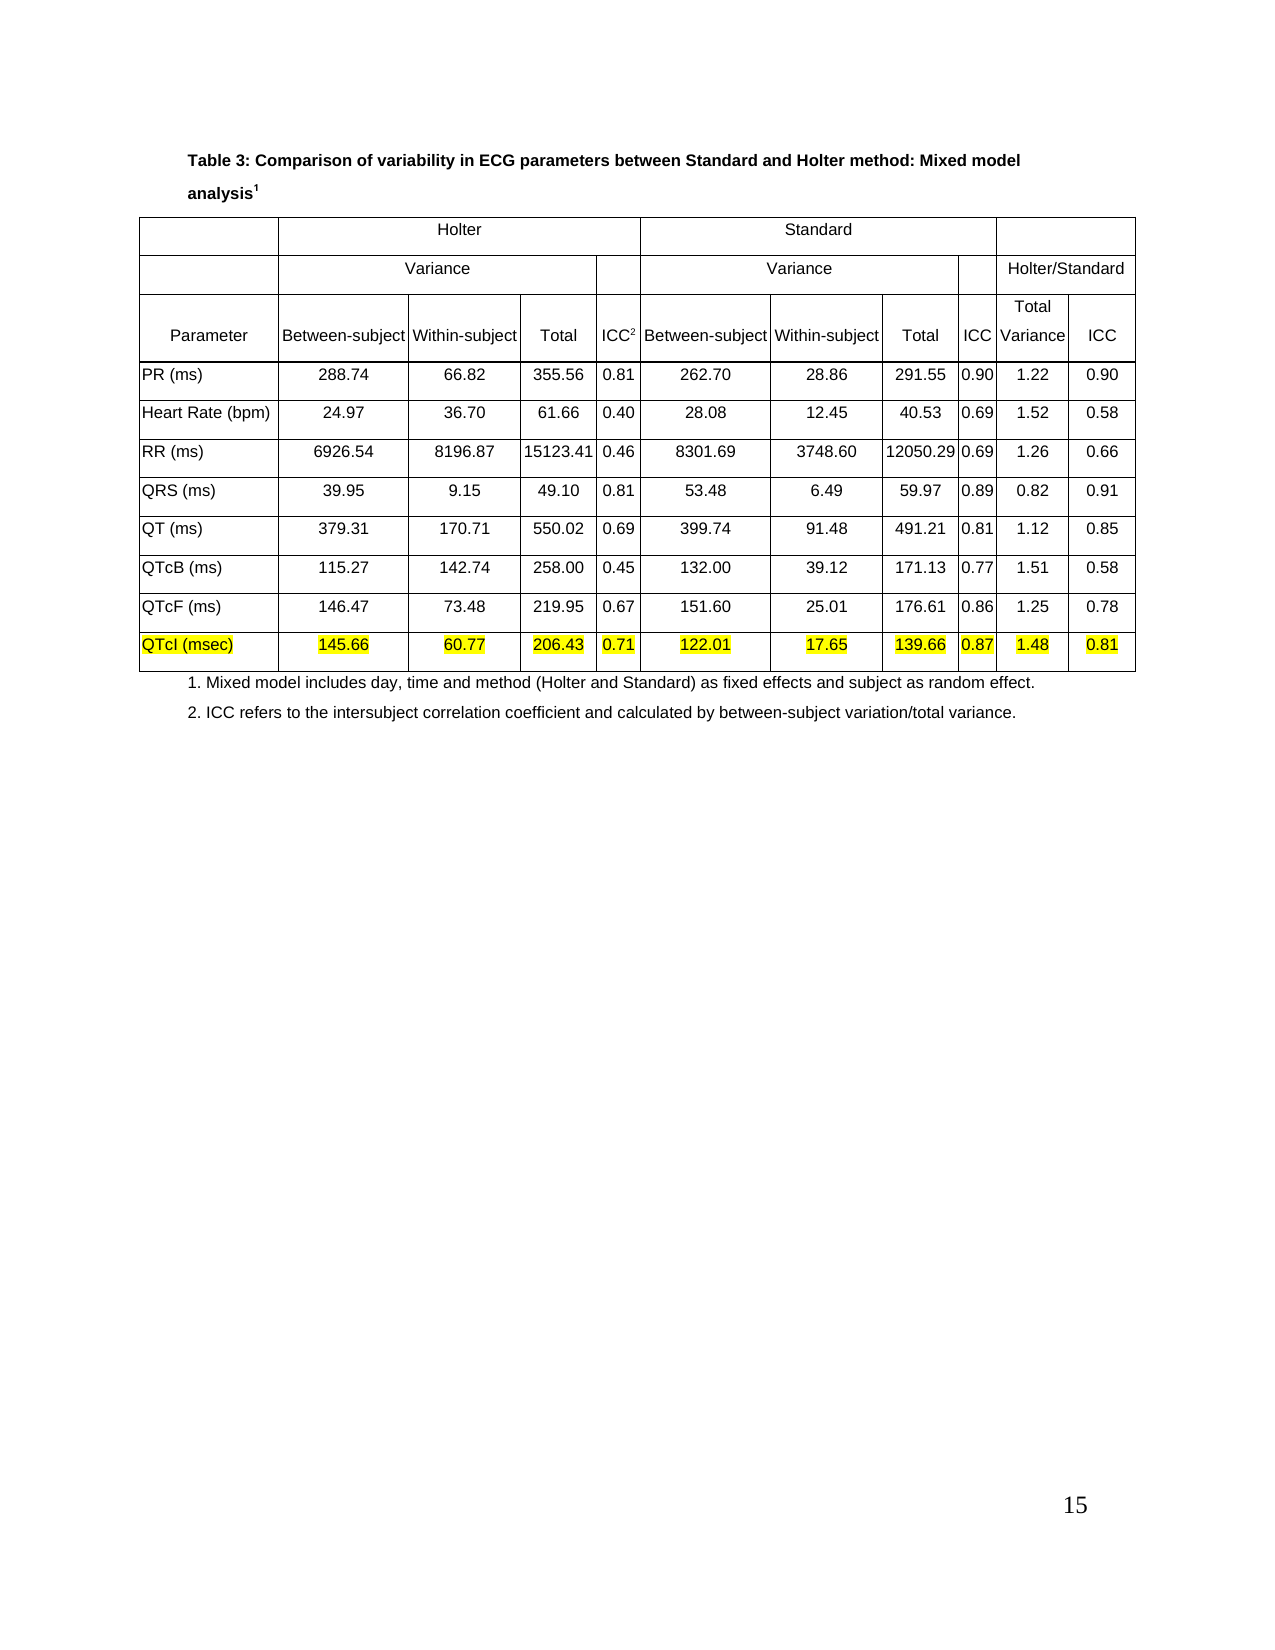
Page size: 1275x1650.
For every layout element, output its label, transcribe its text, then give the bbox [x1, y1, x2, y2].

table_cell QTcF (ms) [140, 594, 278, 632]
table_cell 39.12 [771, 556, 882, 593]
table_cell 176.61 [883, 594, 958, 632]
table_cell 6.49 [771, 478, 882, 516]
table_cell 146.47 [279, 594, 408, 632]
table_cell Within-subject [409, 295, 520, 361]
table_cell 66.82 [409, 363, 520, 400]
table_cell 1.22 [997, 363, 1068, 400]
table_cell 0.81 [959, 517, 996, 554]
text Table 3: Comparison of variability in ECG parameters between Standard and Holter method: Mixed model analysis1 [187, 151, 1087, 204]
table_cell PR (ms) [140, 363, 278, 400]
table_cell 151.60 [641, 594, 770, 632]
table_cell 60.77 [409, 633, 520, 671]
table_cell 8196.87 [409, 440, 520, 477]
table_cell 206.43 [521, 633, 596, 671]
table_cell 0.40 [597, 401, 640, 439]
table_cell 0.85 [1069, 517, 1135, 554]
table_header [997, 218, 1135, 255]
table_cell 170.71 [409, 517, 520, 554]
table_cell 1.52 [997, 401, 1068, 439]
table_cell 1.26 [997, 440, 1068, 477]
table_cell QRS (ms) [140, 478, 278, 516]
table_cell 0.89 [959, 478, 996, 516]
table_cell ICC [959, 295, 996, 361]
table_cell 115.27 [279, 556, 408, 593]
table_header Standard [641, 218, 996, 255]
table_cell 0.69 [959, 440, 996, 477]
table_cell 0.90 [1069, 363, 1135, 400]
table_cell QTcI (msec) [140, 633, 278, 671]
table_cell 122.01 [641, 633, 770, 671]
table_cell 17.65 [771, 633, 882, 671]
table_cell 39.95 [279, 478, 408, 516]
table_cell Holter/Standard [997, 256, 1135, 294]
table_cell 0.58 [1069, 401, 1135, 439]
table_cell 1.48 [997, 633, 1068, 671]
table_cell 0.87 [959, 633, 996, 671]
table_cell 25.01 [771, 594, 882, 632]
table_cell Variance [641, 256, 958, 294]
table_cell ICC [1069, 295, 1135, 361]
table_cell ICC2 [597, 295, 640, 361]
table_cell 12050.29 [883, 440, 958, 477]
table_cell 0.58 [1069, 556, 1135, 593]
table_cell 1.12 [997, 517, 1068, 554]
table_cell 40.53 [883, 401, 958, 439]
table_cell 550.02 [521, 517, 596, 554]
table_cell 3748.60 [771, 440, 882, 477]
table_cell Total Variance [997, 295, 1068, 361]
table_cell 291.55 [883, 363, 958, 400]
table_cell 0.77 [959, 556, 996, 593]
table_cell 73.48 [409, 594, 520, 632]
table_cell 145.66 [279, 633, 408, 671]
table_cell Within-subject [771, 295, 882, 361]
table_header [140, 218, 278, 255]
table_cell RR (ms) [140, 440, 278, 477]
table_cell 379.31 [279, 517, 408, 554]
table_cell 53.48 [641, 478, 770, 516]
text 1. Mixed model includes day, time and method (Holter and Standard) as fixed effects and subject as random effect. [187, 673, 1087, 692]
table_cell [140, 256, 278, 294]
table_cell 0.78 [1069, 594, 1135, 632]
table_cell 0.46 [597, 440, 640, 477]
table_cell 219.95 [521, 594, 596, 632]
table_cell 0.45 [597, 556, 640, 593]
table_cell Parameter [140, 295, 278, 361]
table_cell 132.00 [641, 556, 770, 593]
table_cell 0.91 [1069, 478, 1135, 516]
table_cell 0.69 [959, 401, 996, 439]
table_cell Heart Rate (bpm) [140, 401, 278, 439]
table_cell 28.08 [641, 401, 770, 439]
table_cell 0.71 [597, 633, 640, 671]
table_cell 0.69 [597, 517, 640, 554]
table_cell Between-subject [279, 295, 408, 361]
table_cell 8301.69 [641, 440, 770, 477]
text 2. ICC refers to the intersubject correlation coefficient and calculated by between-subject variation/total variance. [187, 702, 1087, 722]
table_cell 91.48 [771, 517, 882, 554]
table_cell Variance [279, 256, 596, 294]
table_cell Total [521, 295, 596, 361]
table_cell 15123.41 [521, 440, 596, 477]
table_cell 0.86 [959, 594, 996, 632]
table_cell 0.81 [1069, 633, 1135, 671]
table_cell 288.74 [279, 363, 408, 400]
table_cell 24.97 [279, 401, 408, 439]
table_cell 1.25 [997, 594, 1068, 632]
table_cell QT (ms) [140, 517, 278, 554]
table_cell 0.67 [597, 594, 640, 632]
table_cell Between-subject [641, 295, 770, 361]
table_cell [959, 256, 996, 294]
table_cell Total [883, 295, 958, 361]
table_cell 12.45 [771, 401, 882, 439]
table_cell 262.70 [641, 363, 770, 400]
table_cell 0.90 [959, 363, 996, 400]
table_cell 491.21 [883, 517, 958, 554]
table_cell 399.74 [641, 517, 770, 554]
table_cell 49.10 [521, 478, 596, 516]
table_cell [597, 256, 640, 294]
table_cell 258.00 [521, 556, 596, 593]
table_cell 0.66 [1069, 440, 1135, 477]
table_cell QTcB (ms) [140, 556, 278, 593]
table_cell 355.56 [521, 363, 596, 400]
table_cell 0.81 [597, 363, 640, 400]
table_cell 61.66 [521, 401, 596, 439]
table_cell 139.66 [883, 633, 958, 671]
table_cell 0.81 [597, 478, 640, 516]
table_cell 1.51 [997, 556, 1068, 593]
table_cell 0.82 [997, 478, 1068, 516]
table_header Holter [279, 218, 640, 255]
table_cell 6926.54 [279, 440, 408, 477]
table_cell 28.86 [771, 363, 882, 400]
table_cell 59.97 [883, 478, 958, 516]
table_cell 142.74 [409, 556, 520, 593]
table_cell 171.13 [883, 556, 958, 593]
table_cell 36.70 [409, 401, 520, 439]
table_cell 9.15 [409, 478, 520, 516]
